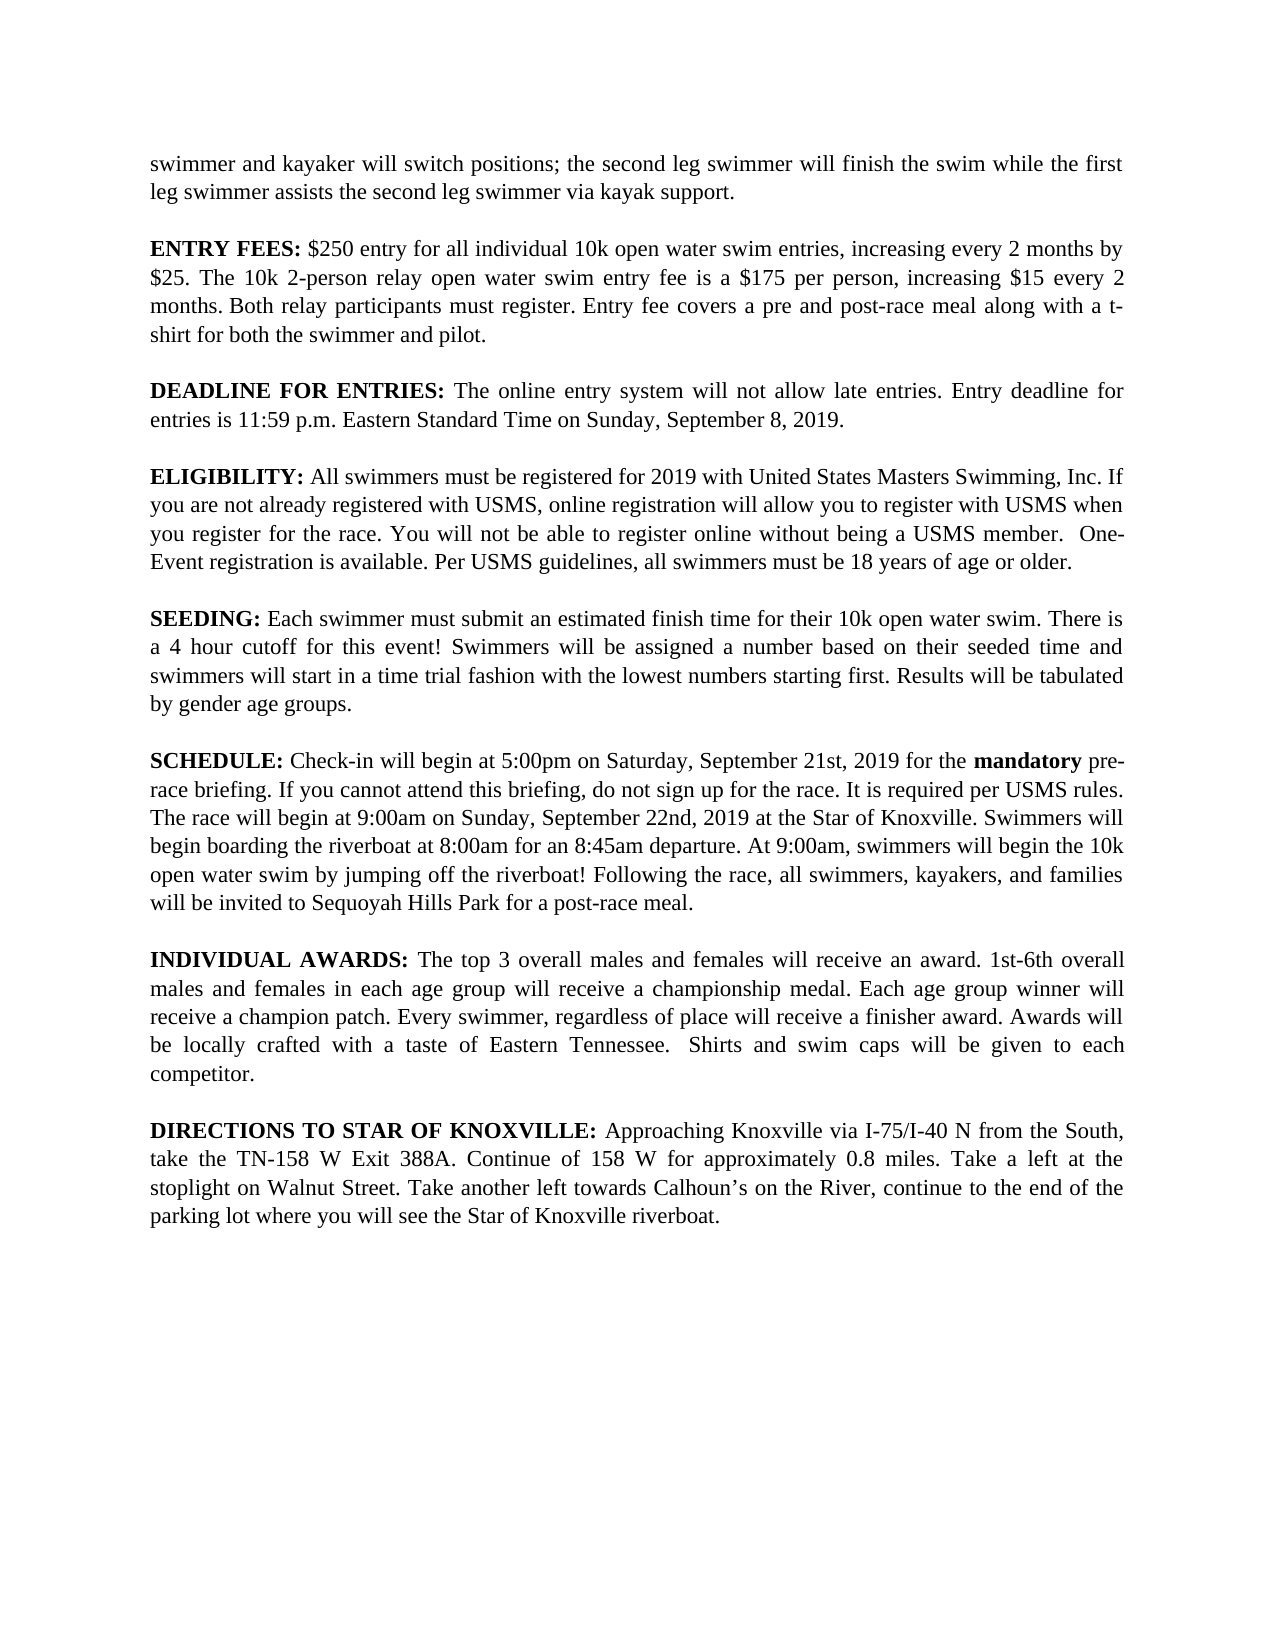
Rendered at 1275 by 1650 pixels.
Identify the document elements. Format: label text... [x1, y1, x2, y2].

text ENTRY FEES: $250 entry for all individual 10k open water swim entries, increasing every 2 months by $25. The 10k 2-person relay open water swim entry fee is a $175 per person, increasing $15 every 2 months. Both relay participants must register. Entry fee covers a pre and post-race meal along with a t-shirt for both the swimmer and pilot. [150, 235, 1125, 264]
text DIRECTIONS TO STAR OF KNOXVILLE: Approaching Knoxville via I-75/I-40 N from the South, take the TN-158 W Exit 388A. Continue of 158 W for approximately 0.8 miles. Take a left at the stoplight on Walnut Street. Take another left towards Calhoun’s on the River, continue to the end of the parking lot where you will see the Star of Knoxville riverboat. [150, 1117, 1125, 1228]
text SEEDING: Each swimmer must submit an estimated finish time for their 10k open water swim. There is a 4 hour cutoff for this event! Swimmers will be assigned a number based on their seeded time and swimmers will start in a time trial fashion with the lowest numbers starting first. Results will be tabulated by gender age groups. [150, 605, 1125, 634]
text INDIVIDUAL AWARDS: The top 3 overall males and females will receive an award. 1st-6th overall males and females in each age group will receive a championship medal. Each age group winner will receive a champion patch. Every swimmer, regardless of place will receive a finisher award. Awards will be locally crafted with a taste of Eastern Tennessee. Shirts and swim caps will be given to each competitor. [150, 1058, 1125, 1086]
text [150, 176, 1125, 205]
text ELIGIBILITY: All swimmers must be registered for 2019 with United States Masters Swimming, Inc. If you are not already registered with USMS, online registration will allow you to register with USMS when you register for the race. You will not be able to register online without being a USMS member. One-Event registration is available. Per USMS guidelines, all swimmers must be 18 years of age or older. [150, 546, 1125, 574]
text INDIVIDUAL AWARDS: The top 3 overall males and females will receive an award. 1st-6th overall males and females in each age group will receive a championship medal. Each age group winner will receive a champion patch. Every swimmer, regardless of place will receive a finisher award. Awards will be locally crafted with a taste of Eastern Tennessee. Shirts and swim caps will be given to each competitor. [150, 946, 1125, 975]
text ELIGIBILITY: All swimmers must be registered for 2019 with United States Masters Swimming, Inc. If you are not already registered with USMS, online registration will allow you to register with USMS when you register for the race. You will not be able to register online without being a USMS member. One-Event registration is available. Per USMS guidelines, all swimmers must be 18 years of age or older. [150, 463, 1125, 491]
text DEADLINE FOR ENTRIES: The online entry system will not allow late entries. Entry deadline for entries is 11:59 p.m. Eastern Standard Time on Sunday, September 8, 2019. [150, 377, 1125, 432]
text ENTRY FEES: $250 entry for all individual 10k open water swim entries, increasing every 2 months by $25. The 10k 2-person relay open water swim entry fee is a $175 per person, increasing $15 every 2 months. Both relay participants must register. Entry fee covers a pre and post-race meal along with a t-shirt for both the swimmer and pilot. [150, 290, 1125, 347]
text SEEDING: Each swimmer must submit an estimated finish time for their 10k open water swim. There is a 4 hour cutoff for this event! Swimmers will be assigned a number based on their seeded time and swimmers will start in a time trial fashion with the lowest numbers starting first. Results will be tabulated by gender age groups. [150, 688, 1125, 717]
